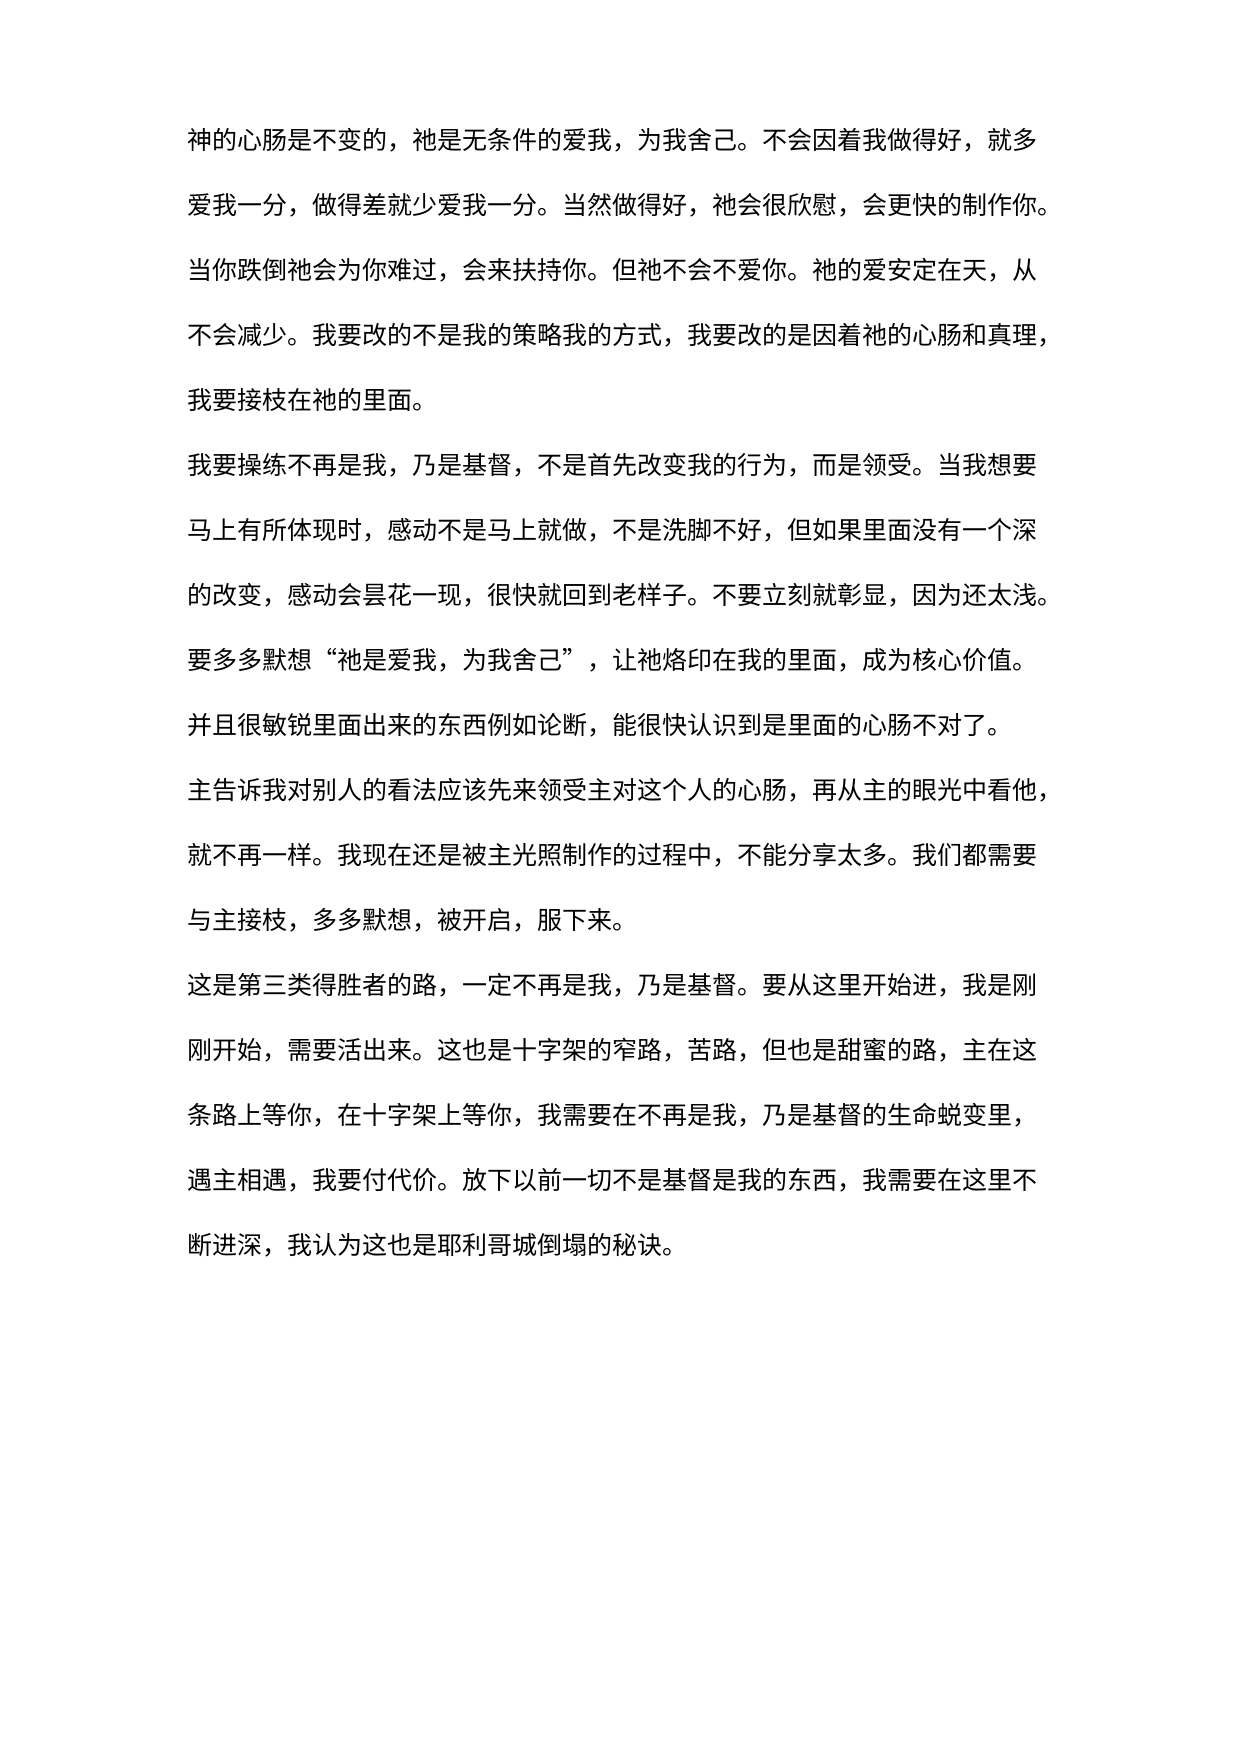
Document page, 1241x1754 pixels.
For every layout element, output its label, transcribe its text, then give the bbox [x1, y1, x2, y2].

text 神的心肠是不变的，祂是无条件的爱我，为我舍己。不会因着我做得好，就多爱我一分，做得差就少爱我一分。当然做得好，祂会很欣慰，会更快的制作你。当你跌倒祂会为你难过，会来扶持你。但祂不会不爱你。祂的爱安定在天，从不会减少。我要改的不是我的策略我的方式，我要改的是因着祂的心肠和真理，我要接枝在祂的里面。 [187, 106, 1053, 431]
text 我要操练不再是我，乃是基督，不是首先改变我的行为，而是领受。当我想要马上有所体现时，感动不是马上就做，不是洗脚不好，但如果里面没有一个深的改变，感动会昙花一现，很快就回到老样子。不要立刻就彰显，因为还太浅。要多多默想“祂是爱我，为我舍己”，让祂烙印在我的里面，成为核心价值。并且很敏锐里面出来的东西例如论断，能很快认识到是里面的心肠不对了。 [187, 431, 1053, 756]
text 主告诉我对别人的看法应该先来领受主对这个人的心肠，再从主的眼光中看他，就不再一样。我现在还是被主光照制作的过程中，不能分享太多。我们都需要与主接枝，多多默想，被开启，服下来。 [187, 756, 1053, 951]
text 这是第三类得胜者的路，一定不再是我，乃是基督。要从这里开始进，我是刚刚开始，需要活出来。这也是十字架的窄路，苦路，但也是甜蜜的路，主在这条路上等你，在十字架上等你，我需要在不再是我，乃是基督的生命蜕变里，遇主相遇，我要付代价。放下以前一切不是基督是我的东西，我需要在这里不断进深，我认为这也是耶利哥城倒塌的秘诀。 [187, 951, 1053, 1276]
